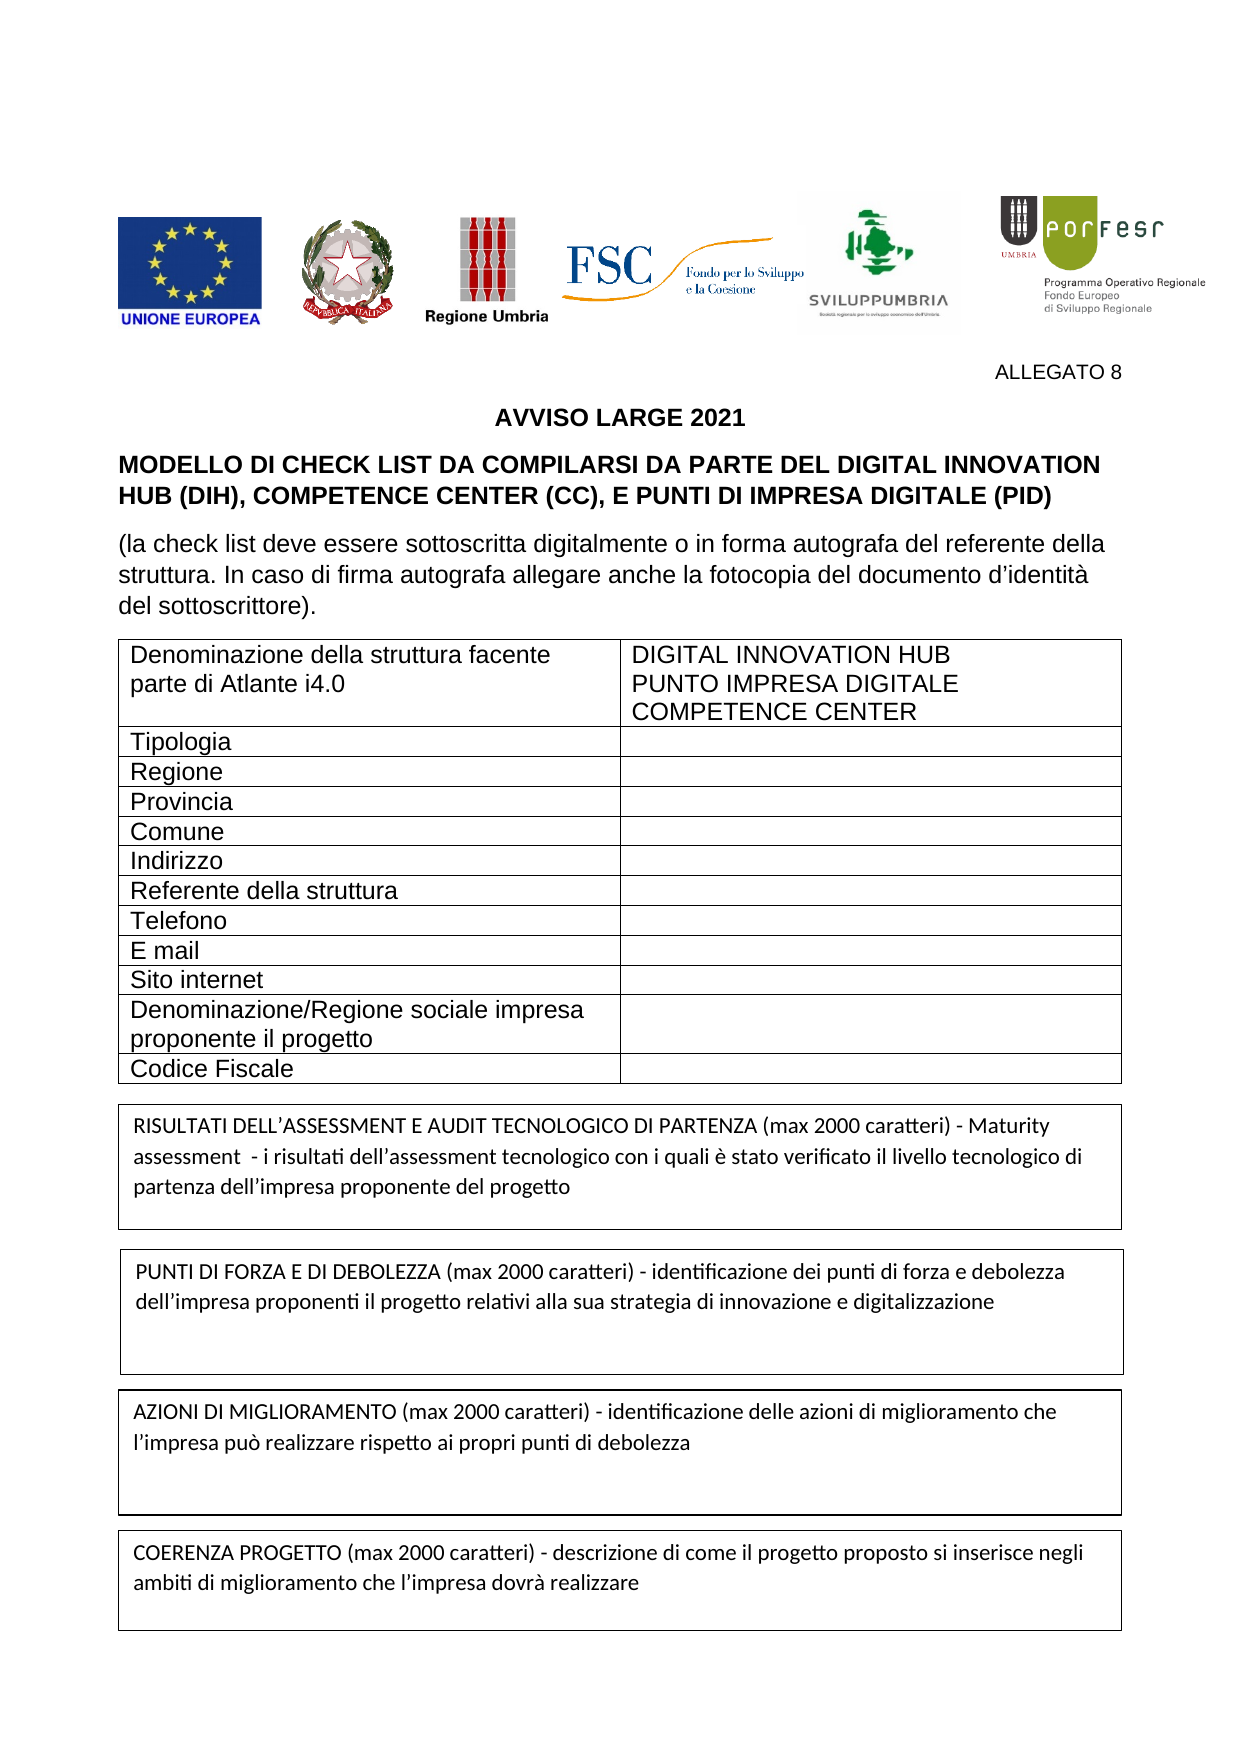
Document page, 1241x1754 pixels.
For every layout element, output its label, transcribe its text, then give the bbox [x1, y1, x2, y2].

table_cell Provincia [119, 787, 620, 816]
table_cell [621, 757, 1121, 786]
picture [118, 217, 262, 329]
table_cell Referente della struttura [119, 876, 620, 905]
text AVVISO LARGE 2021 [118, 403, 1122, 431]
text MODELLO DI CHECK LIST DA COMPILARSI DA PARTE DEL DIGITAL INNOVATION HUB (DIH), COMPETENCE CENTER (CC), E PUNTI DI IMPRESA DIGITALE (PID) [118, 450, 1122, 510]
table_cell [621, 936, 1121, 964]
table_cell [621, 727, 1121, 756]
table_cell [621, 1054, 1121, 1083]
table_cell [621, 787, 1121, 816]
picture [560, 191, 961, 335]
table_cell [621, 846, 1121, 875]
table_cell [621, 817, 1121, 845]
picture [424, 208, 549, 333]
text (la check list deve essere sottoscritta digitalmente o in forma autografa del referente della struttura. In caso di firma autografa allegare anche la fotocopia del documento d’identità del sottoscrittore). [118, 529, 1122, 620]
table_cell Codice Fiscale [119, 1054, 620, 1083]
table_cell Sito internet [119, 966, 620, 994]
table_cell [621, 966, 1121, 994]
table_header Denominazione della struttura facente parte di Atlante i4.0 [119, 640, 620, 726]
table_header DIGITAL INNOVATION HUB PUNTO IMPRESA DIGITALE COMPETENCE CENTER [621, 640, 1121, 726]
table_cell Telefono [119, 906, 620, 935]
table_cell [621, 906, 1121, 935]
text ALLEGATO 8 [118, 360, 1122, 384]
table_cell Comune [119, 817, 620, 845]
table_cell [621, 876, 1121, 905]
table_cell E mail [119, 936, 620, 964]
table_cell Regione [119, 757, 620, 786]
picture [299, 217, 396, 327]
table_cell Denominazione/Regione sociale impresa proponente il progetto [119, 995, 620, 1053]
table_cell [621, 995, 1121, 1053]
table_cell Tipologia [119, 727, 620, 756]
table_cell Indirizzo [119, 846, 620, 875]
